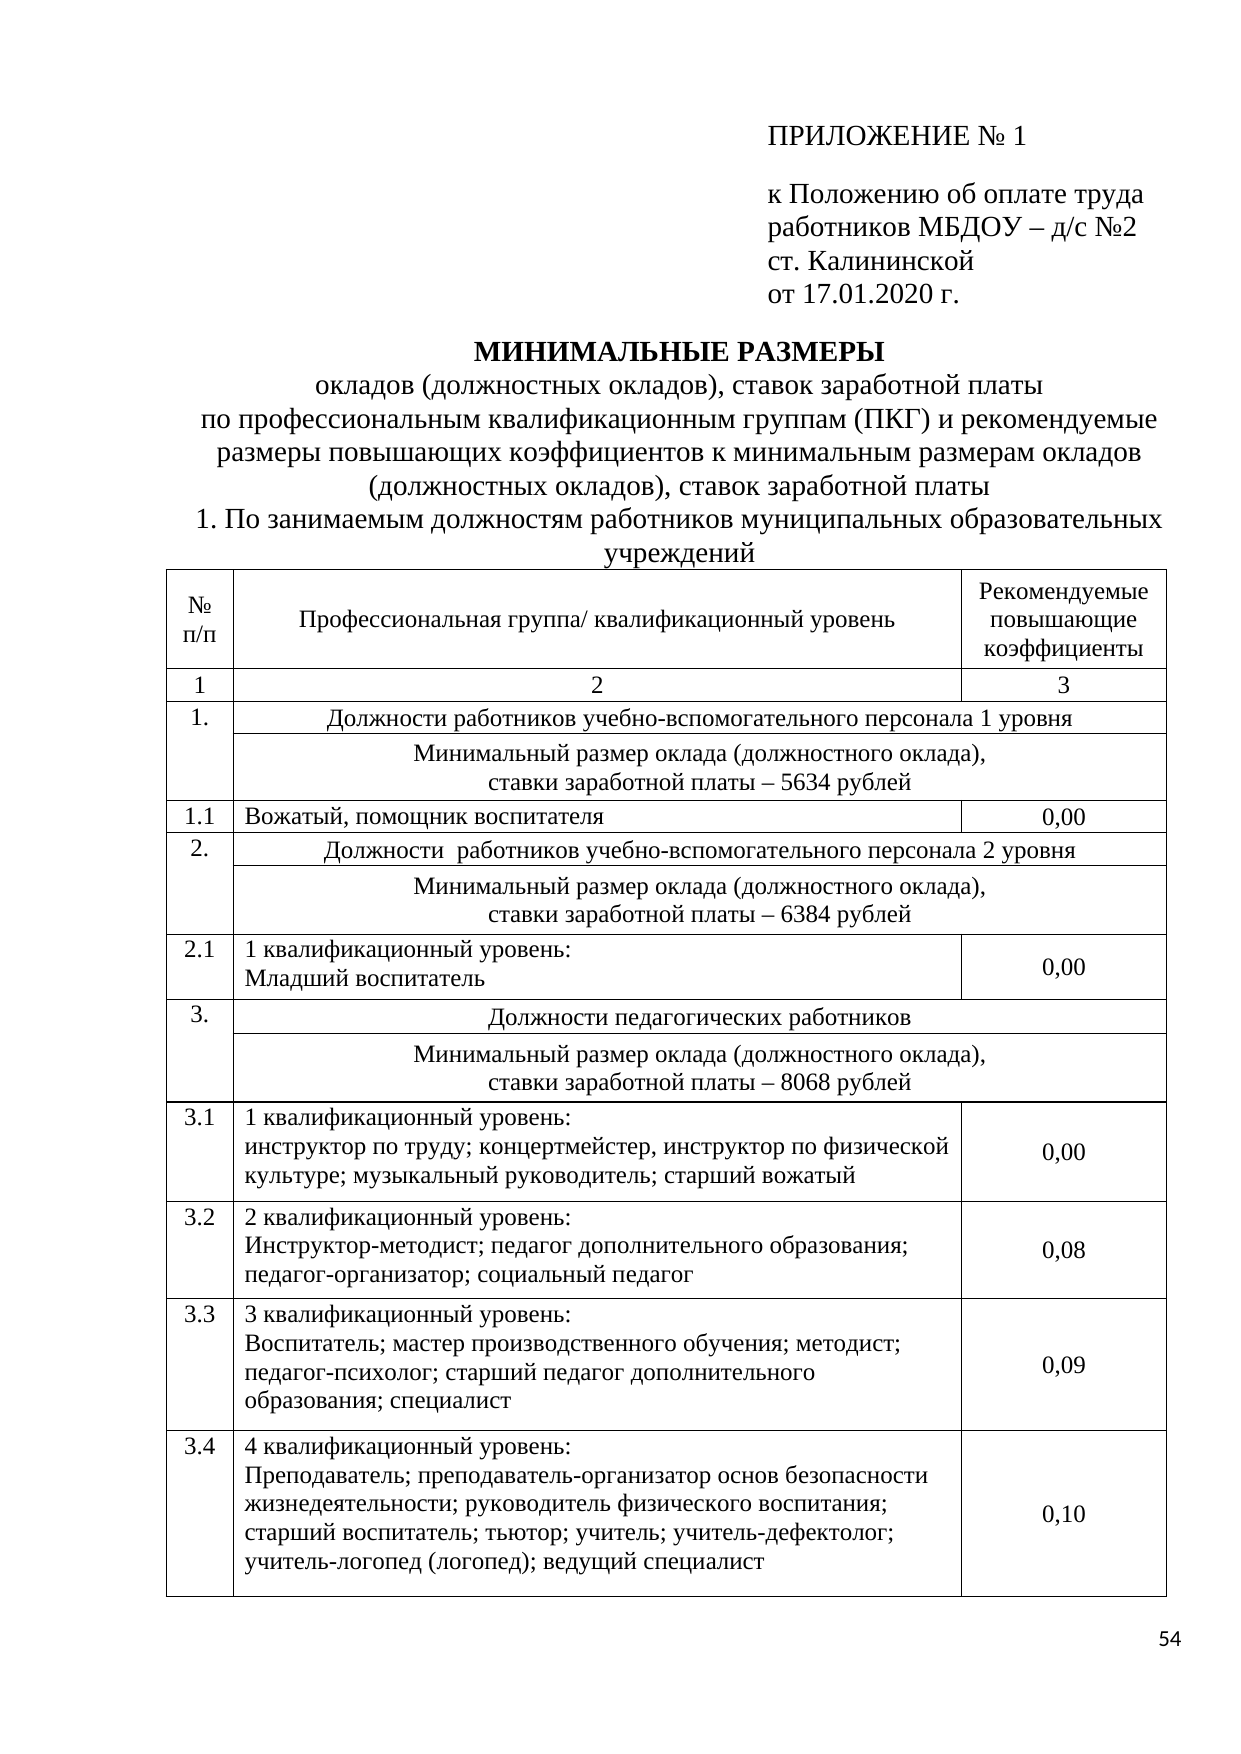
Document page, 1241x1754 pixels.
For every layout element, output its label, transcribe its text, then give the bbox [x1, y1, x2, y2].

table_cell 1 квалификационный уровень: инструктор по труду; концертмейстер, инструктор по физической культуре; музыкальный руководитель; старший вожатый [234, 1103, 961, 1201]
table_cell 3 [962, 669, 1166, 701]
table_cell 2. [167, 833, 233, 933]
table_cell 1 квалификационный уровень: Младший воспитатель [234, 935, 961, 998]
table_cell Должности работников учебно-вспомогательного персонала 2 уровня [234, 833, 1166, 865]
table_header Профессиональная группа/ квалификационный уровень [234, 570, 961, 668]
table_cell 0,00 [962, 935, 1166, 998]
table_cell 2 квалификационный уровень: Инструктор-методист; педагог дополнительного образования; педагог-организатор; социальный педагог [234, 1202, 961, 1298]
text от 17.01.2020 г. [693, 276, 1181, 310]
table_cell 0,08 [962, 1202, 1166, 1298]
table_cell Вожатый, помощник воспитателя [234, 801, 961, 832]
table_cell 0,09 [962, 1299, 1166, 1430]
table_cell 3. [167, 1000, 233, 1101]
table_cell 3.2 [167, 1202, 233, 1298]
text окладов (должностных окладов), ставок заработной платы [177, 367, 1181, 401]
table_header Рекомендуемые повышающие коэффициенты [962, 570, 1166, 668]
table_cell Должности педагогических работников [234, 1000, 1166, 1033]
table_cell 3.1 [167, 1103, 233, 1201]
text ПРИЛОЖЕНИЕ № 1 [680, 118, 1181, 152]
text ст. Калининской [693, 243, 1181, 276]
table_cell 2.1 [167, 935, 233, 998]
table_cell 3 квалификационный уровень: Воспитатель; мастер производственного обучения; методист; педагог-психолог; старший педагог дополнительного образования; специалист [234, 1299, 961, 1430]
table_cell 3.4 [167, 1431, 233, 1596]
table_cell 0,00 [962, 1103, 1166, 1201]
table_cell 2 [234, 669, 961, 701]
text по профессиональным квалификационным группам (ПКГ) и рекомендуемые размеры повышающих коэффициентов к минимальным размерам окладов (должностных окладов), ставок заработной платы [177, 401, 1181, 502]
table_cell Минимальный размер оклада (должностного оклада), ставки заработной платы – 8068 рублей [234, 1034, 1166, 1101]
table_cell Минимальный размер оклада (должностного оклада), ставки заработной платы – 6384 рублей [234, 866, 1166, 933]
table_cell Минимальный размер оклада (должностного оклада), ставки заработной платы – 5634 рублей [234, 734, 1166, 800]
table_cell 4 квалификационный уровень: Преподаватель; преподаватель-организатор основ безопасности жизнедеятельности; руководитель физического воспитания; старший воспитатель; тьютор; учитель; учитель-дефектолог; учитель-логопед (логопед); ведущий специалист [234, 1431, 961, 1596]
table_cell 1.1 [167, 801, 233, 832]
table_cell 3.3 [167, 1299, 233, 1430]
table_cell 0,10 [962, 1431, 1166, 1596]
text к Положению об оплате труда работников МБДОУ – д/с №2 [767, 176, 1181, 243]
table_header № п/п [167, 570, 233, 668]
text 1. По занимаемым должностям работников муниципальных образовательных учреждений [177, 502, 1181, 569]
table_cell 1. [167, 702, 233, 800]
table_cell 0,00 [962, 801, 1166, 832]
table_cell 1 [167, 669, 233, 701]
text МИНИМАЛЬНЫЕ РАЗМЕРЫ [177, 334, 1181, 367]
table_cell Должности работников учебно-вспомогательного персонала 1 уровня [234, 702, 1166, 733]
